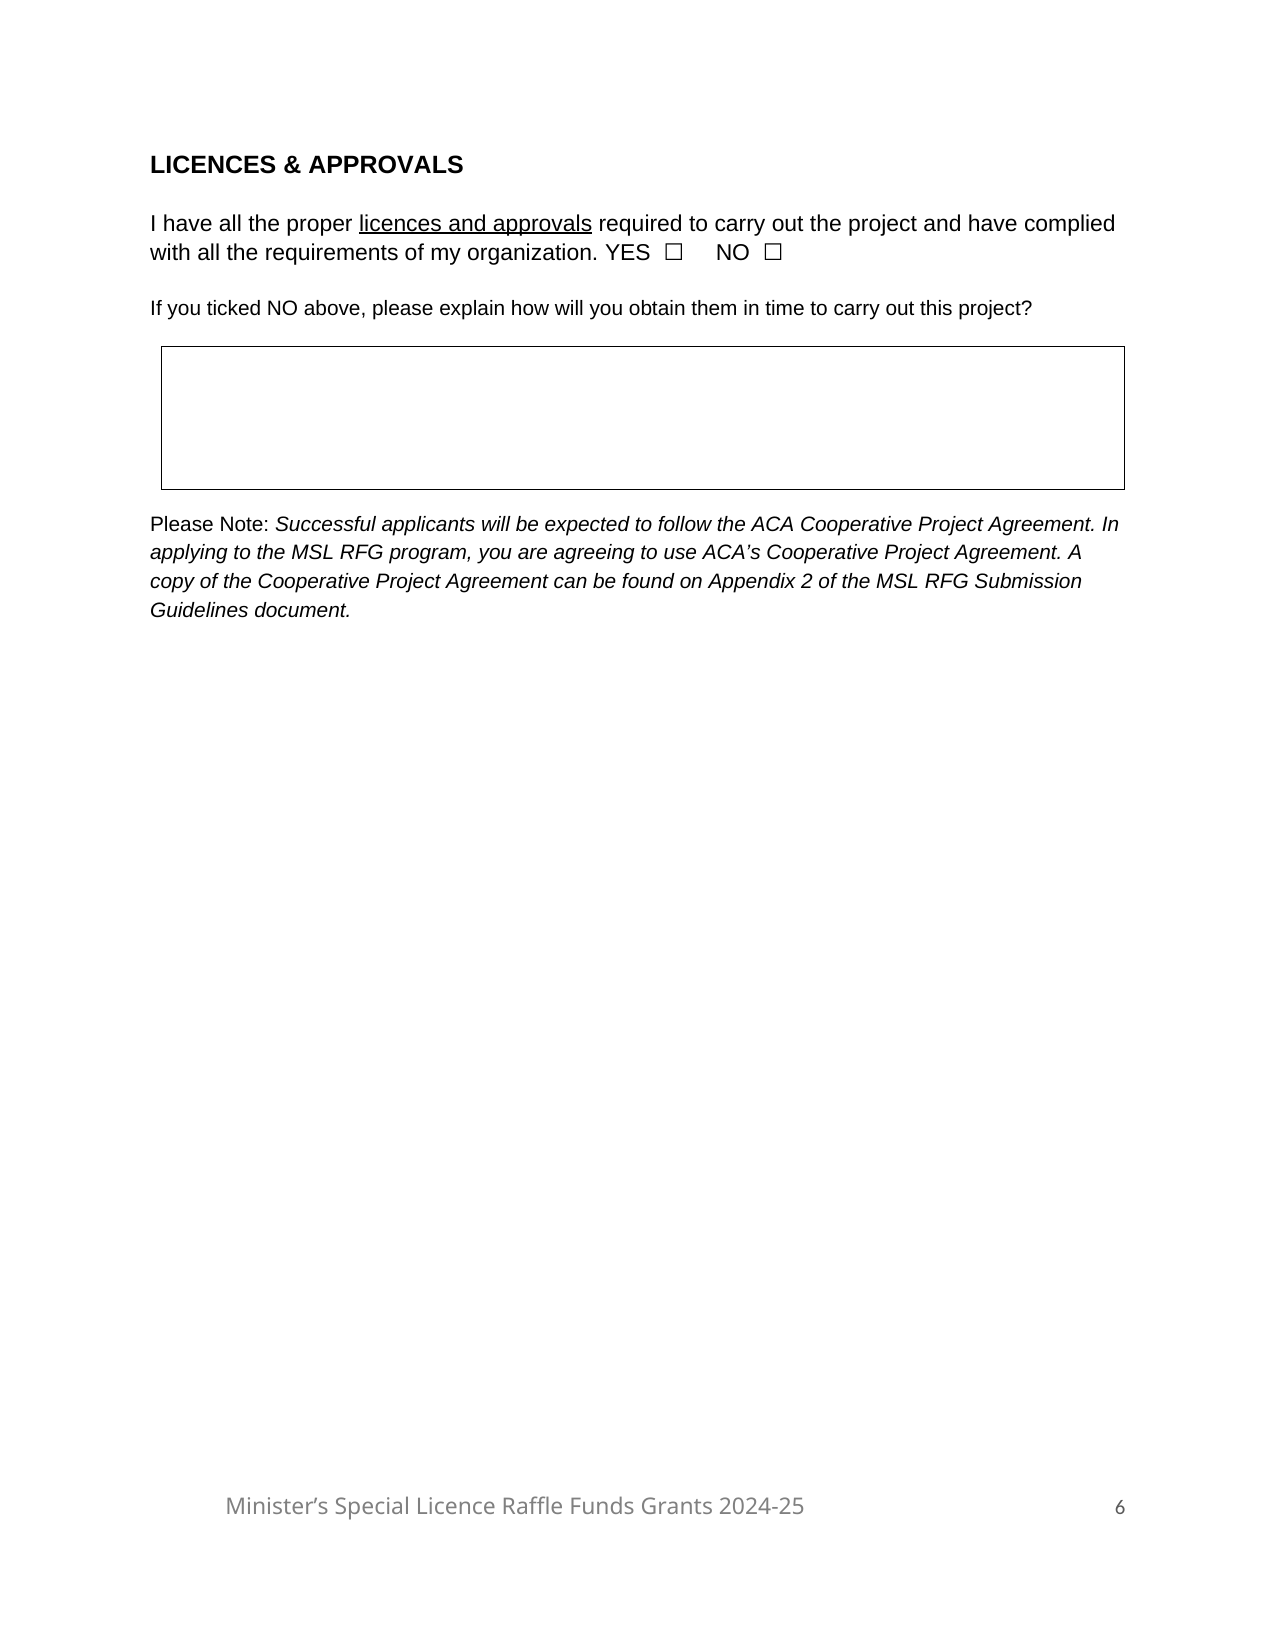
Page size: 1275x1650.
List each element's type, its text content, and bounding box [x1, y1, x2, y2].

text I have all the proper licences and approvals required to carry out the project and have complied with all the requirements of my organization. YES NO [150, 209, 1125, 267]
text If you ticked NO above, please explain how will you obtain them in time to carry out this project? [150, 296, 1125, 320]
text LICENCES & APPROVALS [150, 150, 1125, 179]
table_header [162, 347, 1124, 489]
text Please Note: Successful applicants will be expected to follow the ACA Cooperative Project Agreement. In applying to the MSL RFG program, you are agreeing to use ACA’s Cooperative Project Agreement. A copy of the Cooperative Project Agreement can be found on Appendix 2 of the MSL RFG Submission Guidelines document. [150, 511, 1125, 622]
